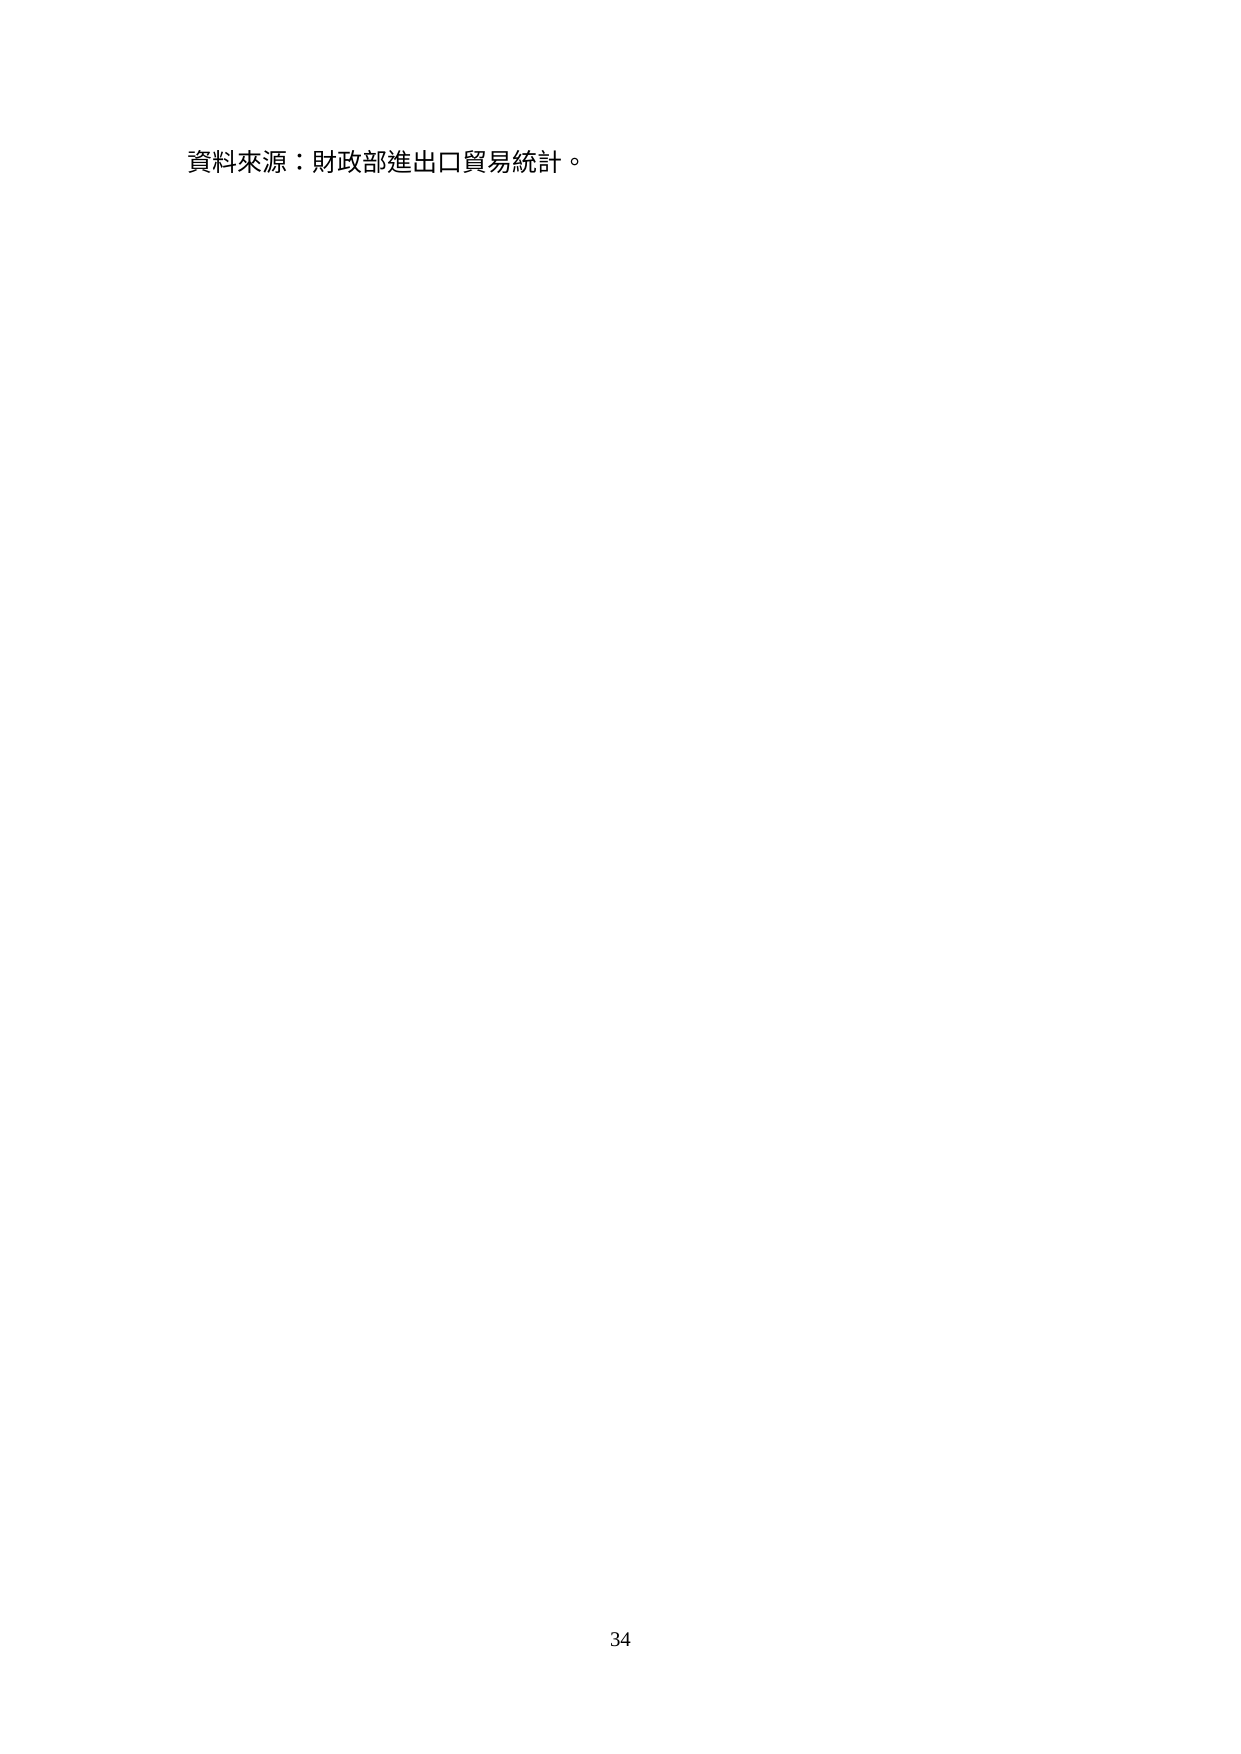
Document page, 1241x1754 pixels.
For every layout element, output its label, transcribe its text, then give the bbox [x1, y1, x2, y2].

text 資料來源：財政部進出口貿易統計。 [187, 142, 1053, 179]
